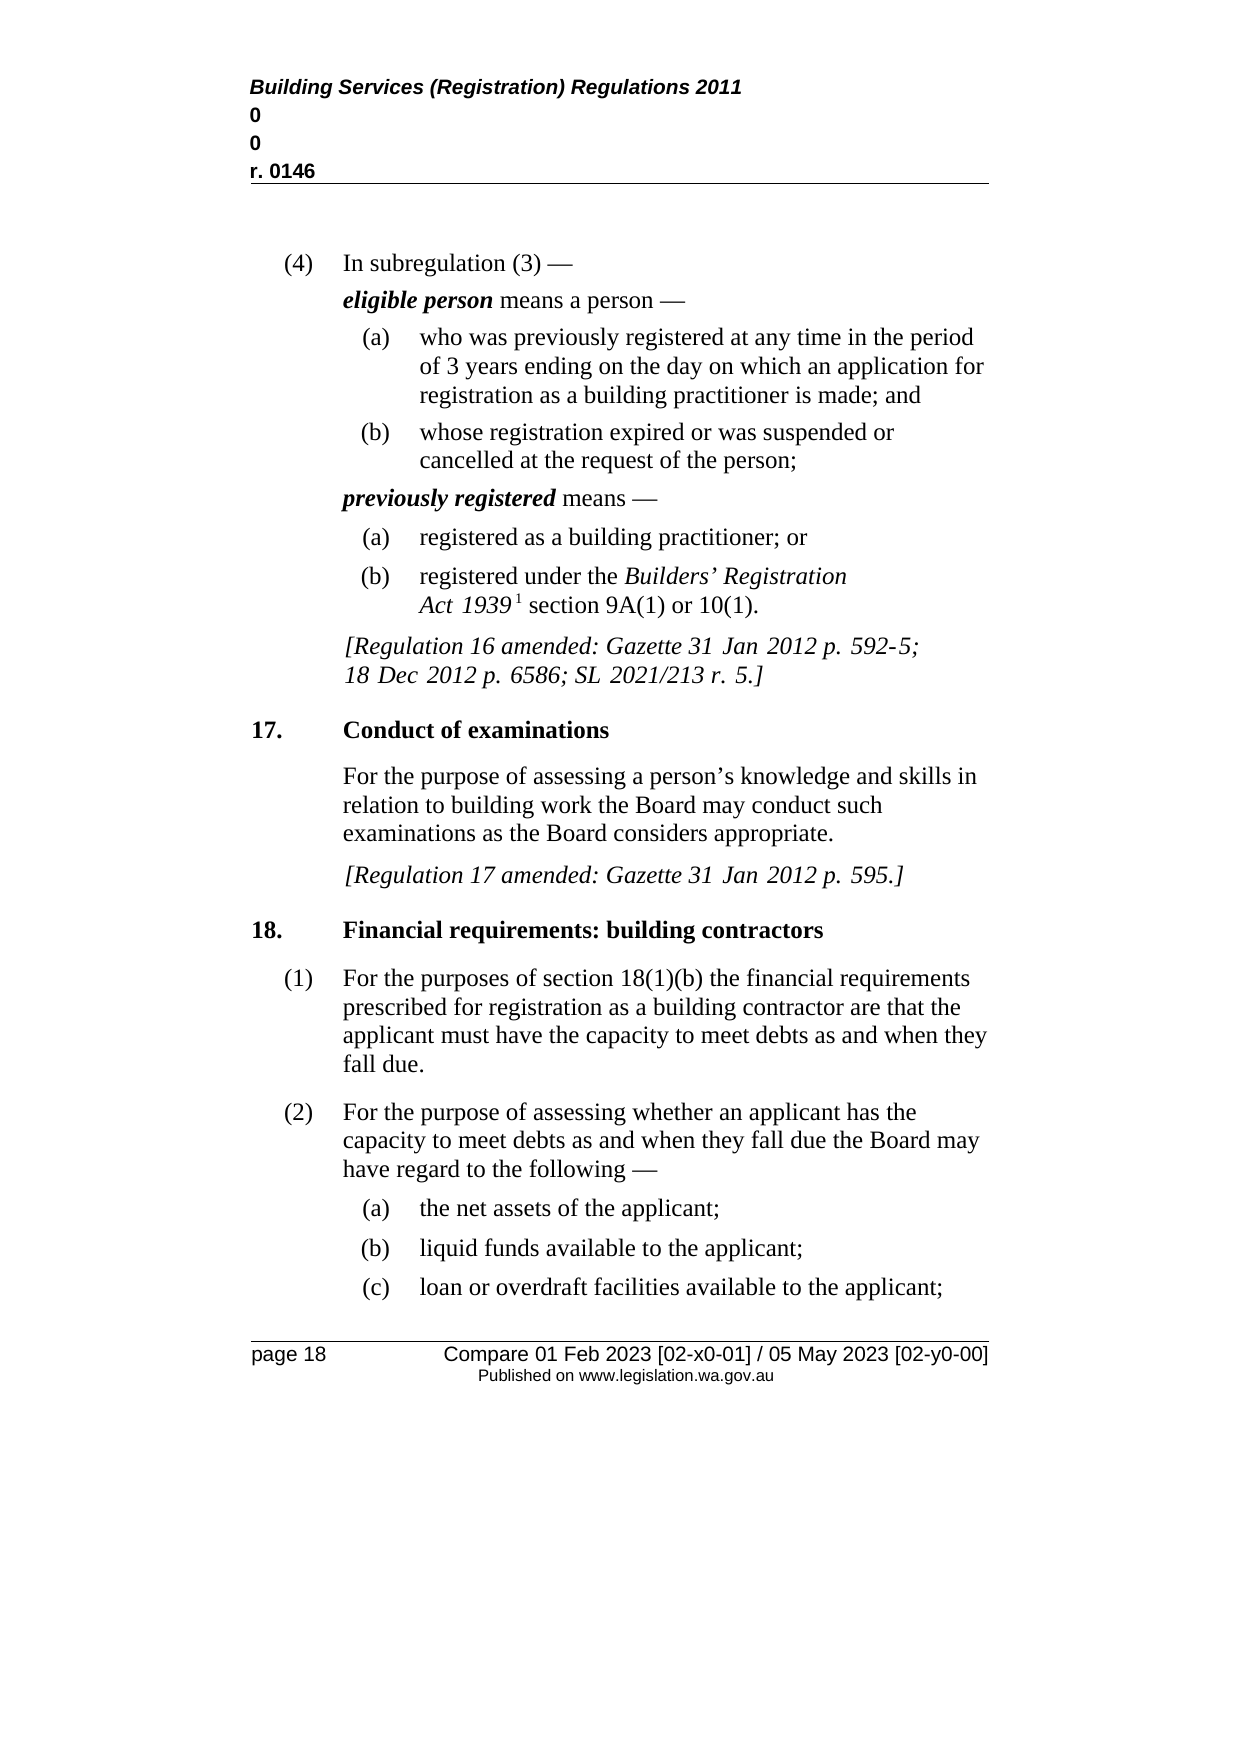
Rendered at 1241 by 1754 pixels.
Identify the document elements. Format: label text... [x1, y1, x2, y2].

text (b) whose registration expired or was suspended or cancelled at the request of the person; [251, 417, 989, 474]
text (b) liquid funds available to the applicant; [251, 1233, 989, 1261]
text (a) the net assets of the applicant; [251, 1193, 989, 1222]
subtitle 18. Financial requirements: building contractors [251, 916, 989, 944]
text (a) registered as a building practitioner; or [251, 522, 989, 551]
subtitle 17. Conduct of examinations [251, 716, 989, 744]
text (c) loan or overdraft facilities available to the applicant; [251, 1272, 989, 1301]
text (b) registered under the Builders’ Registration Act 1939 1 section 9A(1) or 10(1). [251, 561, 989, 618]
text (a) who was previously registered at any time in the period of 3 years ending on the day on which an application for registration as a building practitioner is made; and [251, 322, 989, 408]
text (2) For the purpose of assessing whether an applicant has the capacity to meet debts as and when they fall due the Board may have regard to the following — [251, 1097, 989, 1183]
text eligible person means a person — [251, 285, 989, 314]
text (1) For the purposes of section 18(1)(b) the financial requirements prescribed for registration as a building contractor are that the applicant must have the capacity to meet debts as and when they fall due. [251, 963, 989, 1078]
text [Regulation 17 amended: Gazette 31 Jan 2012 p. 595.] [251, 860, 989, 888]
text For the purpose of assessing a person’s knowledge and skills in relation to building work the Board may conduct such examinations as the Board considers appropriate. [251, 761, 989, 847]
text (4) In subregulation (3) — [251, 248, 989, 277]
text previously registered means — [251, 483, 989, 511]
text [Regulation 16 amended: Gazette 31 Jan 2012 p. 592-5; 18 Dec 2012 p. 6586; SL 2021/213 r. 5.] [251, 631, 989, 688]
